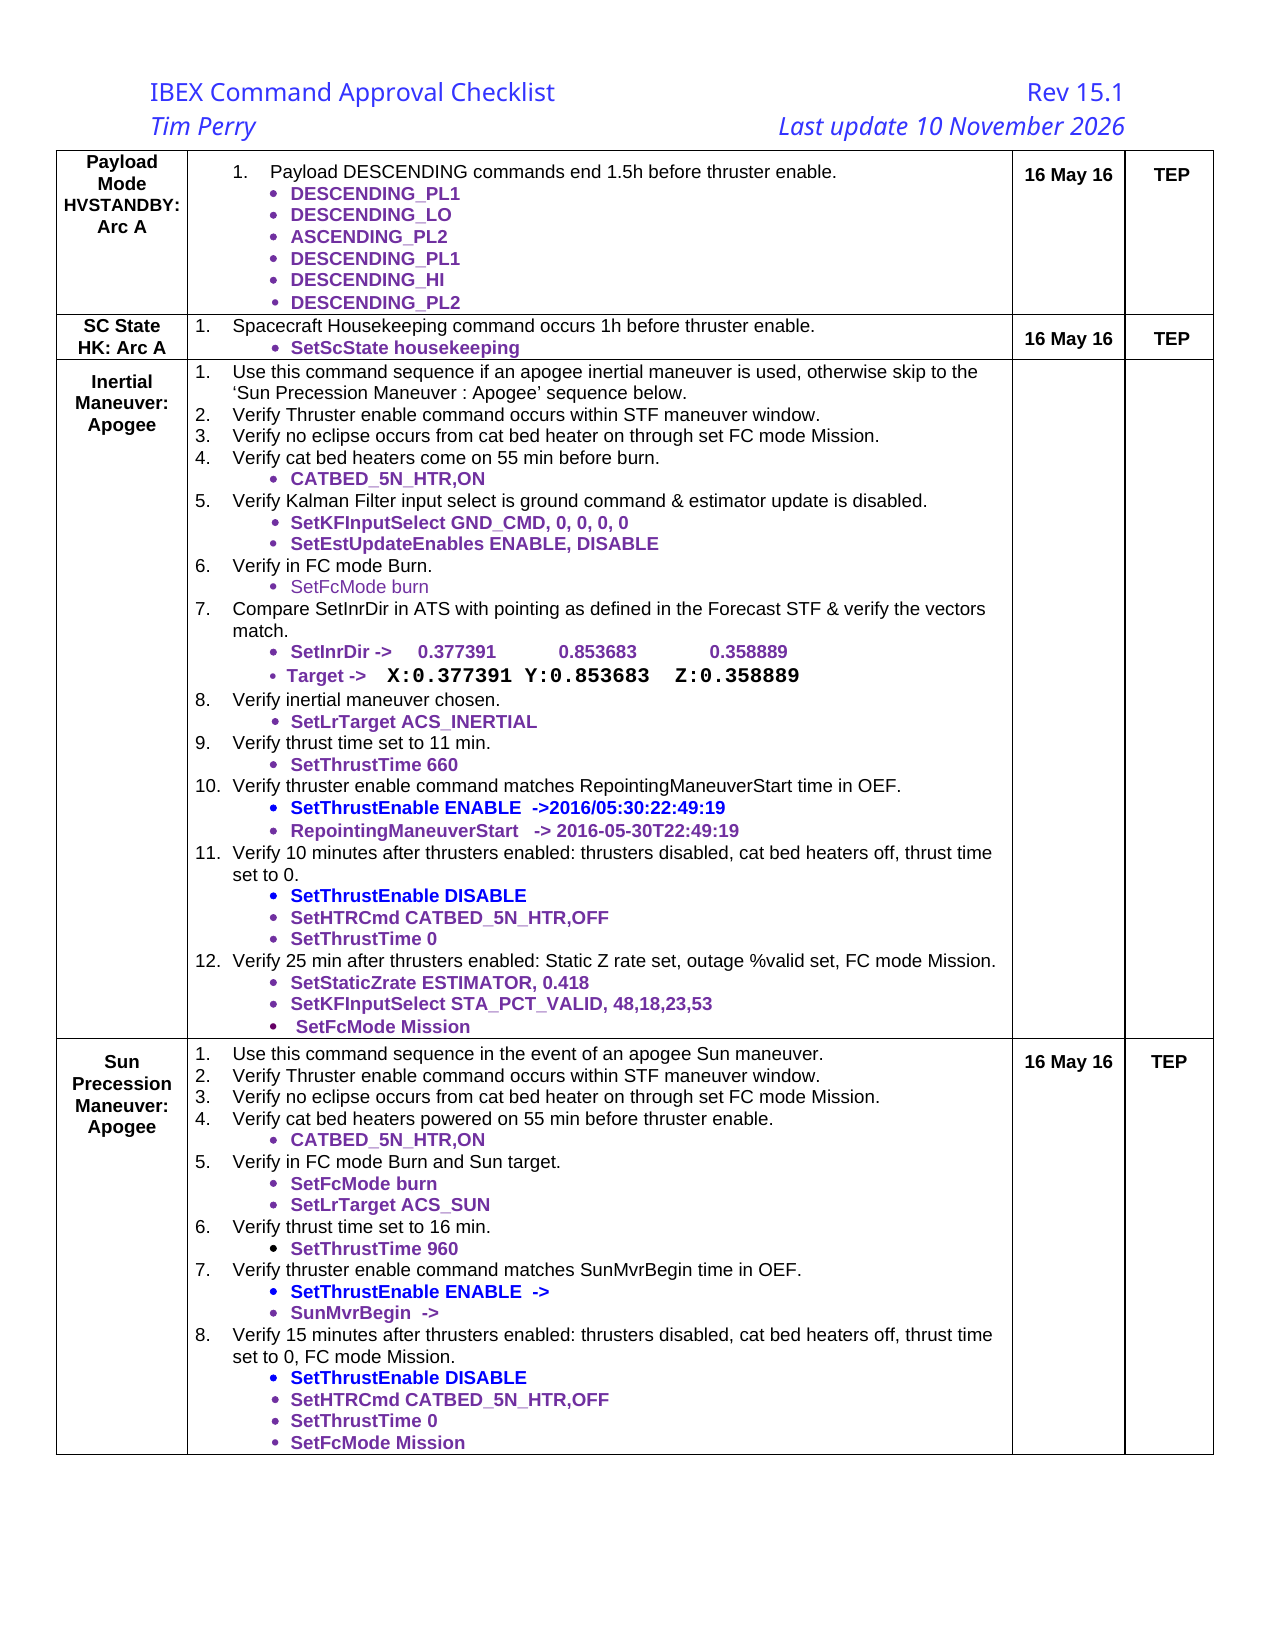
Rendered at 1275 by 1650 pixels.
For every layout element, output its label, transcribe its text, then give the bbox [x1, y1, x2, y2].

table_cell TEP [1126, 151, 1213, 314]
table_cell 16 May 16 [1013, 315, 1124, 359]
table_cell Use this command sequence if an apogee inertial maneuver is used, otherwise skip to the ‘Sun Precession Maneuver : Apogee’ sequence below. Verify Thruster enable command occurs within STF maneuver window. Verify no eclipse occurs from cat bed heater on through set FC mode Mission. Verify cat bed heaters come on 55 min before burn. CATBED_5N_HTR,ON Verify Kalman Filter input select is ground command & estimator update is disabled. SetKFInputSelect GND_CMD, 0, 0, 0, 0 SetEstUpdateEnables ENABLE, DISABLE Verify in FC mode Burn. SetFcMode burn Compare SetInrDir in ATS with pointing as defined in the Forecast STF & verify the vectors match. SetInrDir -> 0.377391 0.853683 0.358889 Target -> X:0.377391 Y:0.853683 Z:0.358889 Verify inertial maneuver chosen. SetLrTarget ACS_INERTIAL Verify thrust time set to 11 min. SetThrustTime 660 Verify thruster enable command matches RepointingManeuverStart time in OEF. SetThrustEnable ENABLE ->2016/05:30:22:49:19 RepointingManeuverStart -> 2016-05-30T22:49:19 Verify 10 minutes after thrusters enabled: thrusters disabled, cat bed heaters off, thrust time set to 0. SetThrustEnable DISABLE SetHTRCmd CATBED_5N_HTR,OFF SetThrustTime 0 Verify 25 min after thrusters enabled: Static Z rate set, outage %valid set, FC mode Mission. SetStaticZrate ESTIMATOR, 0.418 SetKFInputSelect STA_PCT_VALID, 48,18,23,53 SetFcMode Mission [188, 360, 1012, 1038]
table_cell [1013, 360, 1124, 1038]
table_cell Sun Precession Maneuver: Apogee [57, 1039, 187, 1454]
table_cell SC State HK: Arc A [57, 315, 187, 359]
table_cell TEP [1126, 1039, 1213, 1454]
table_cell Payload DESCENDING commands end 1.5h before thruster enable. DESCENDING_PL1 DESCENDING_LO ASCENDING_PL2 DESCENDING_PL1 DESCENDING_HI DESCENDING_PL2 [188, 151, 1012, 314]
table_cell Use this command sequence in the event of an apogee Sun maneuver. Verify Thruster enable command occurs within STF maneuver window. Verify no eclipse occurs from cat bed heater on through set FC mode Mission. Verify cat bed heaters powered on 55 min before thruster enable. CATBED_5N_HTR,ON Verify in FC mode Burn and Sun target. SetFcMode burn SetLrTarget ACS_SUN Verify thrust time set to 16 min. SetThrustTime 960 Verify thruster enable command matches SunMvrBegin time in OEF. SetThrustEnable ENABLE -> SunMvrBegin -> Verify 15 minutes after thrusters enabled: thrusters disabled, cat bed heaters off, thrust time set to 0, FC mode Mission. SetThrustEnable DISABLE SetHTRCmd CATBED_5N_HTR,OFF SetThrustTime 0 SetFcMode Mission [188, 1039, 1012, 1454]
table_cell 16 May 16 [1013, 151, 1124, 314]
table_cell TEP [1126, 315, 1213, 359]
table_cell Payload Mode HVSTANDBY: Arc A [57, 151, 187, 314]
table_cell [1126, 360, 1213, 1038]
table_cell Spacecraft Housekeeping command occurs 1h before thruster enable. SetScState housekeeping [188, 315, 1012, 359]
table_cell 16 May 16 [1013, 1039, 1124, 1454]
table_cell Inertial Maneuver: Apogee [57, 360, 187, 1038]
